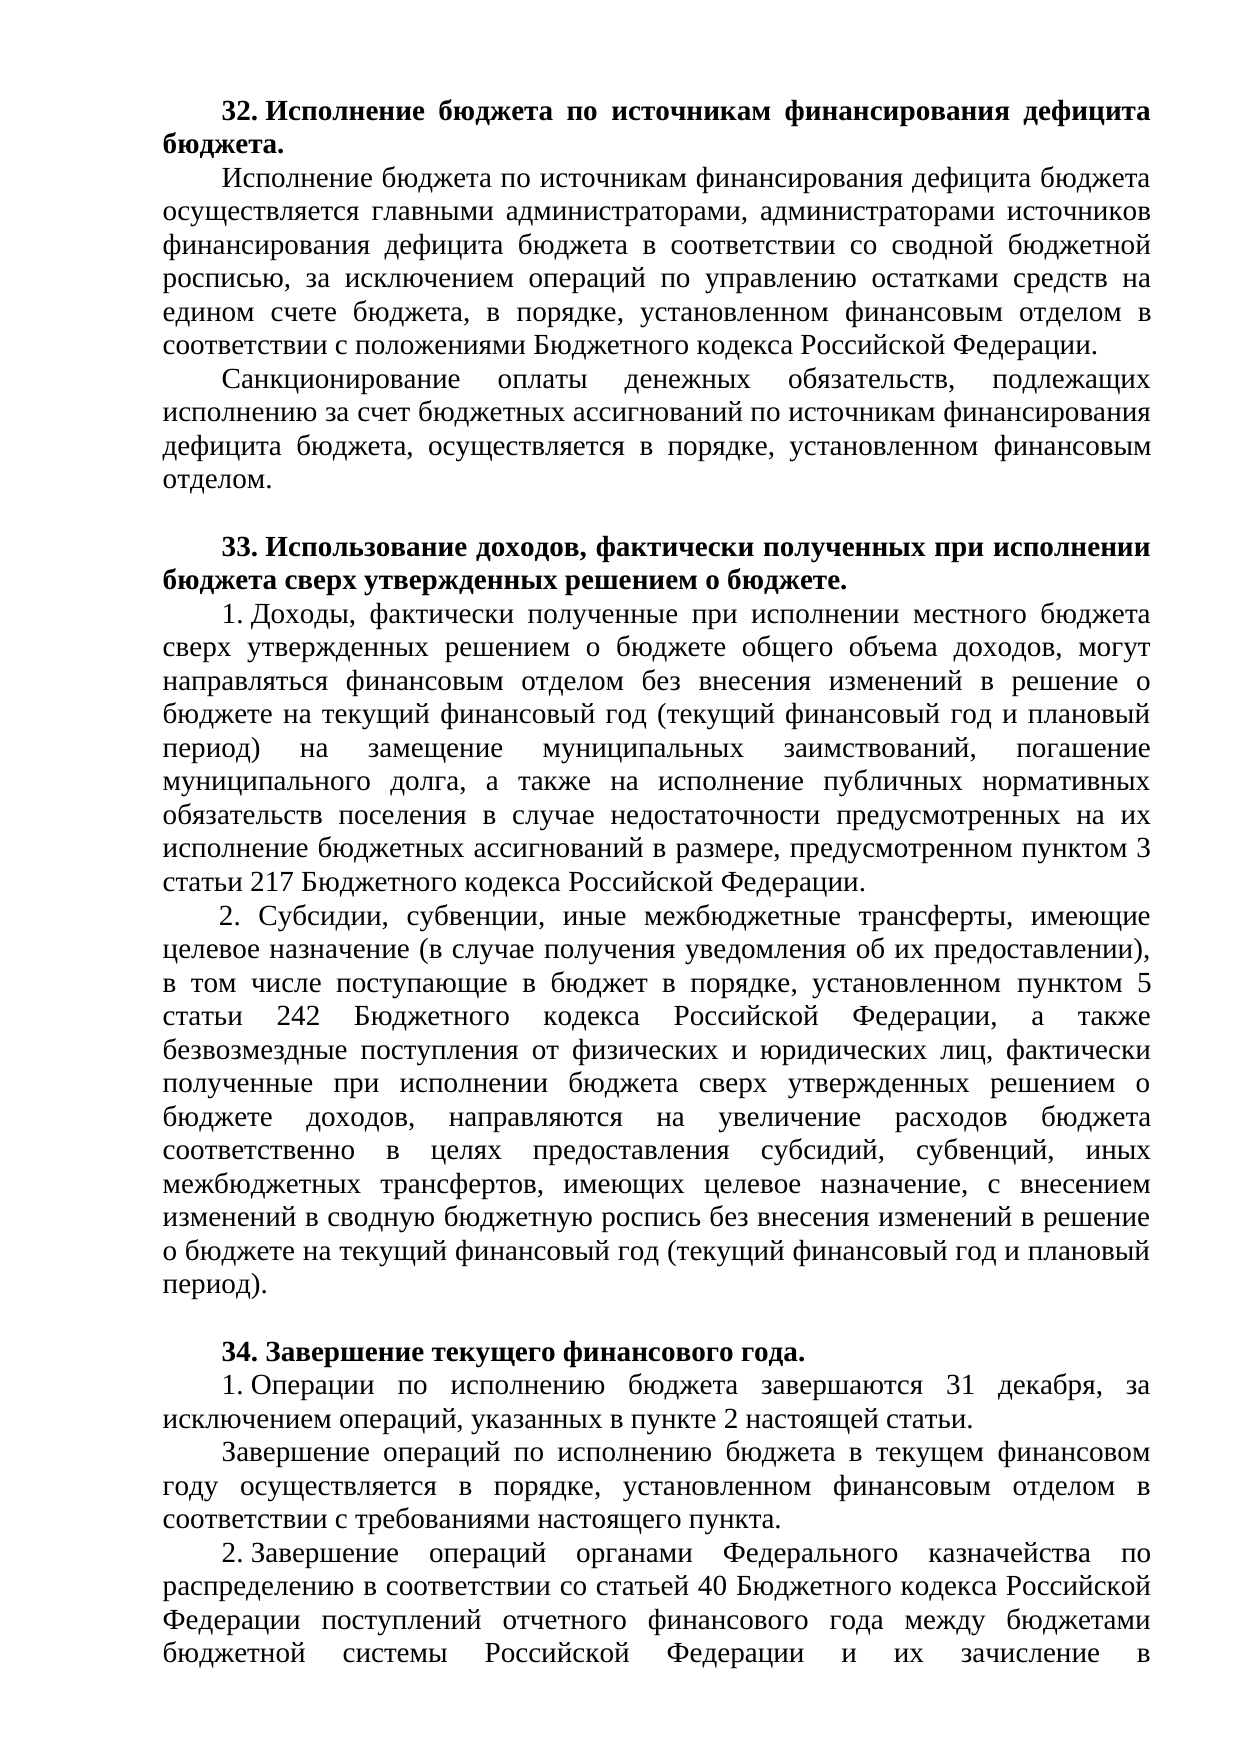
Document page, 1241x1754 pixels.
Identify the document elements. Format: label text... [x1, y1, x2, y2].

text 2. Субсидии, субвенции, иные межбюджетные трансферты, имеющие целевое назначение (в случае получения уведомления об их предоставлении), в том числе поступающие в бюджет в порядке, установленном пунктом 5 статьи 242 Бюджетного кодекса Российской Федерации, а также безвозмездные поступления от физических и юридических лиц, фактически полученные при исполнении бюджета сверх утвержденных решением о бюджете доходов, направляются на увеличение расходов бюджета соответственно в целях предоставления субсидий, субвенций, иных межбюджетных трансфертов, имеющих целевое назначение, с внесением изменений в сводную бюджетную роспись без внесения изменений в решение о бюджете на текущий финансовый год (текущий финансовый год и плановый период). [162, 898, 1152, 1300]
text 1. Операции по исполнению бюджета завершаются 31 декабря, за исключением операций, указанных в пункте 2 настоящей статьи. [162, 1367, 1152, 1434]
text Исполнение бюджета по источникам финансирования дефицита бюджета осуществляется главными администраторами, администраторами источников финансирования дефицита бюджета в соответствии со сводной бюджетной росписью, за исключением операций по управлению остатками средств на едином счете бюджета, в порядке, установленном финансовым отделом в соответствии с положениями Бюджетного кодекса Российской Федерации. [162, 160, 1152, 361]
text 34. Завершение текущего финансового года. [162, 1334, 1152, 1367]
text 1. Доходы, фактически полученные при исполнении местного бюджета сверх утвержденных решением о бюджете общего объема доходов, могут направляться финансовым отделом без внесения изменений в решение о бюджете на текущий финансовый год (текущий финансовый год и плановый период) на замещение муниципальных заимствований, погашение муниципального долга, а также на исполнение публичных нормативных обязательств поселения в случае недостаточности предусмотренных на их исполнение бюджетных ассигнований в размере, предусмотренном пунктом 3 статьи 217 Бюджетного кодекса Российской Федерации. [162, 596, 1152, 898]
text Завершение операций по исполнению бюджета в текущем финансовом году осуществляется в порядке, установленном финансовым отделом в соответствии с требованиями настоящего пункта. [162, 1434, 1152, 1535]
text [162, 1535, 1152, 1669]
text 33. Использование доходов, фактически полученных при исполнении бюджета сверх утвержденных решением о бюджете. [162, 529, 1152, 596]
text Санкционирование оплаты денежных обязательств, подлежащих исполнению за счет бюджетных ассигнований по источникам финансирования дефицита бюджета, осуществляется в порядке, установленном финансовым отделом. [162, 361, 1152, 495]
text 32. Исполнение бюджета по источникам финансирования дефицита бюджета. [162, 93, 1152, 160]
